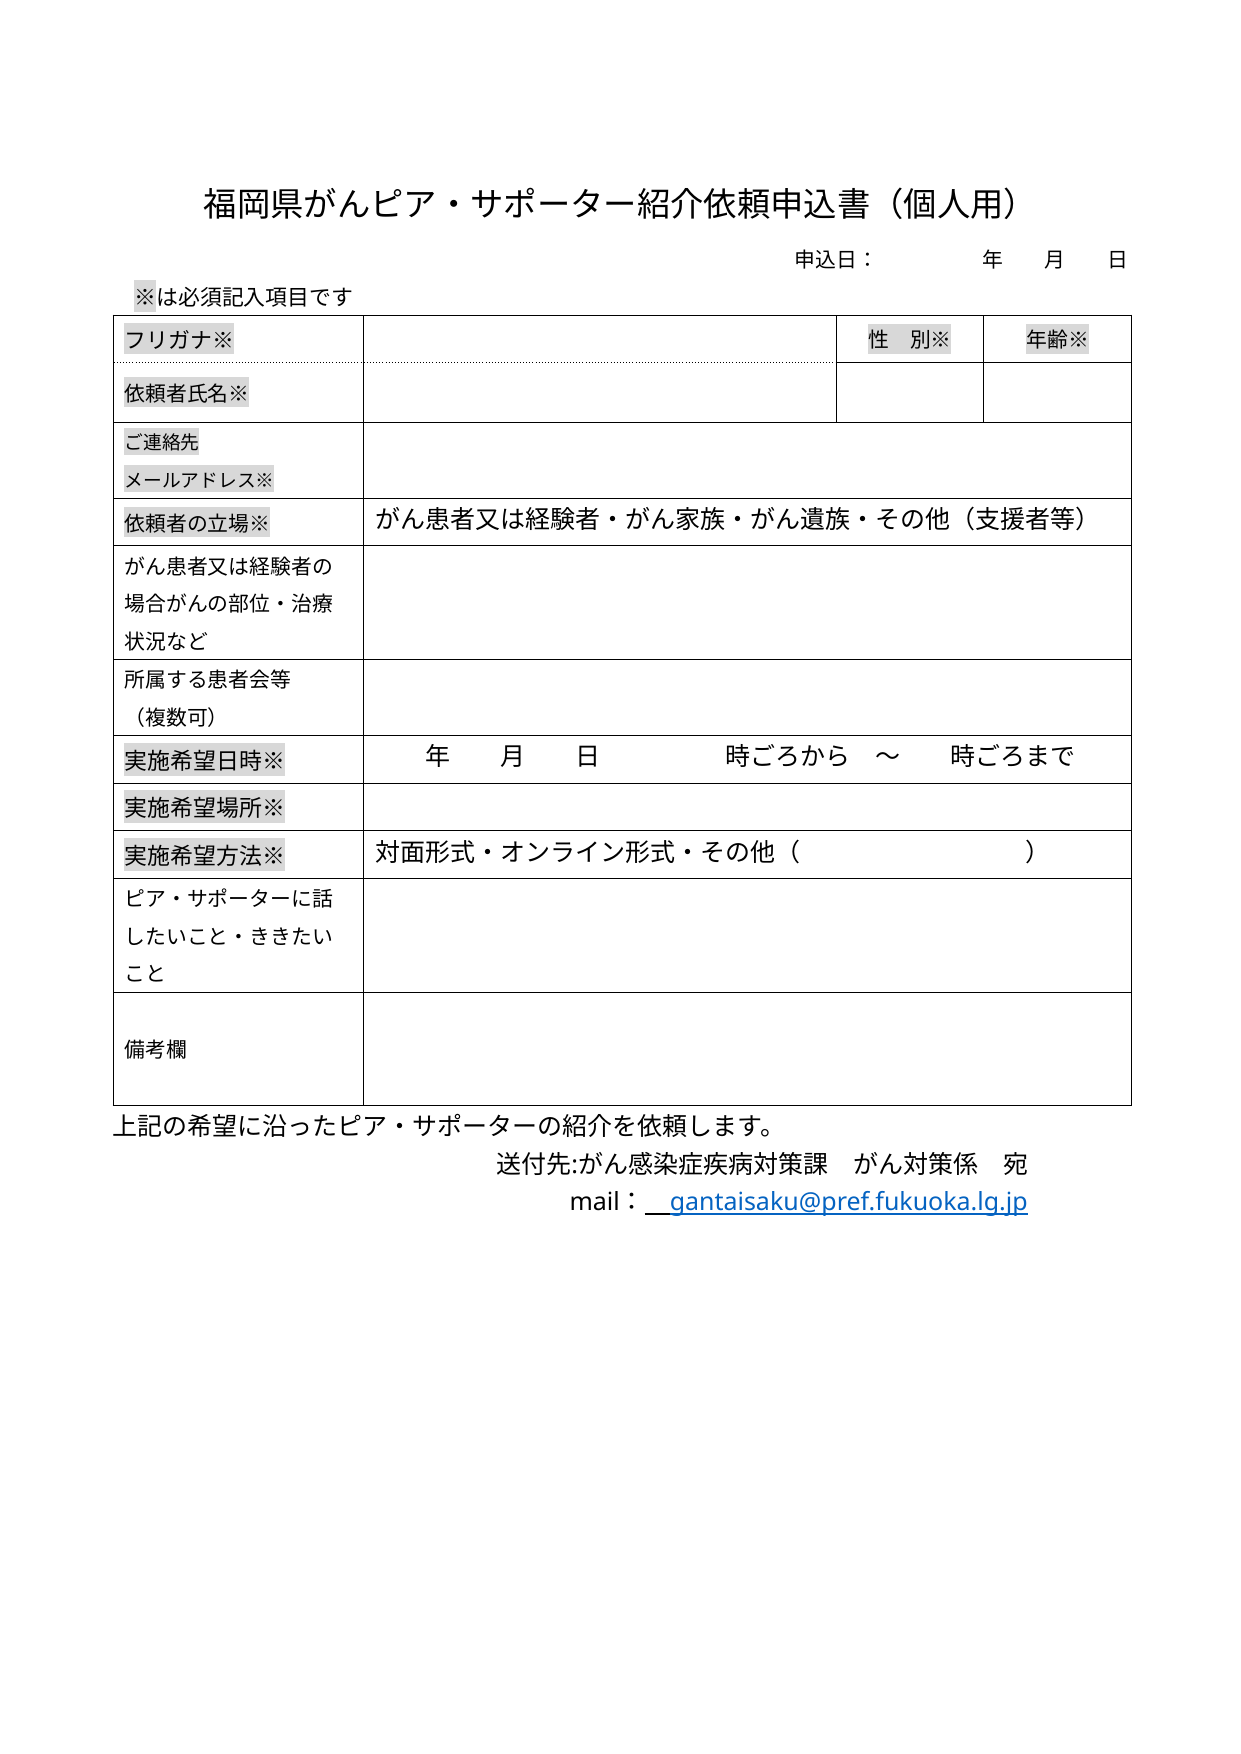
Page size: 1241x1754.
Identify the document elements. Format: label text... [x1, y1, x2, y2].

table_cell 実施希望場所※ [114, 784, 363, 830]
table_cell [364, 546, 1131, 659]
table_cell [364, 362, 836, 422]
table_header 性 別※ [837, 316, 983, 362]
table_cell 実施希望日時※ [114, 736, 363, 783]
table_cell がん患者又は経験者・がん家族・がん遺族・その他（支援者等） [364, 499, 1131, 545]
table_cell 依頼者氏名※ [114, 362, 363, 422]
table_cell 依頼者の立場※ [114, 499, 363, 545]
text ※は必須記入項目です [112, 277, 1128, 314]
table_cell [364, 660, 1131, 735]
table_cell がん患者又は経験者の場合がんの部位・治療状況など [114, 546, 363, 659]
table_cell [364, 879, 1131, 992]
table_cell [364, 993, 1131, 1105]
table_cell [364, 423, 1131, 498]
text 福岡県がんピア・サポーター紹介依頼申込書（個人用） [112, 164, 1128, 239]
table_cell [837, 363, 983, 422]
text 申込日： 年 月 日 [112, 239, 1128, 277]
table_cell [364, 784, 1131, 830]
text 送付先:がん感染症疾病対策課 がん対策係 宛 [112, 1144, 1028, 1181]
table_cell ピア・サポーターに話したいこと・ききたいこと [114, 879, 363, 992]
table_header フリガナ※ [114, 316, 363, 362]
table_cell ご連絡先 メールアドレス※ [114, 423, 363, 498]
table_header 年齢※ [984, 316, 1131, 362]
table_header [364, 316, 836, 362]
table_cell 年 月 日 時ごろから ～ 時ごろまで [364, 736, 1131, 783]
table_cell 備考欄 [114, 993, 363, 1105]
table_cell [984, 363, 1131, 422]
text 上記の希望に沿ったピア・サポーターの紹介を依頼します。 [112, 1106, 1028, 1144]
text mail： gantaisaku@pref.fukuoka.lg.jp [112, 1181, 1028, 1219]
table_cell 実施希望方法※ [114, 831, 363, 878]
table_cell 対面形式・オンライン形式・その他（ ） [364, 831, 1131, 878]
table_cell 所属する患者会等 （複数可） [114, 660, 363, 735]
